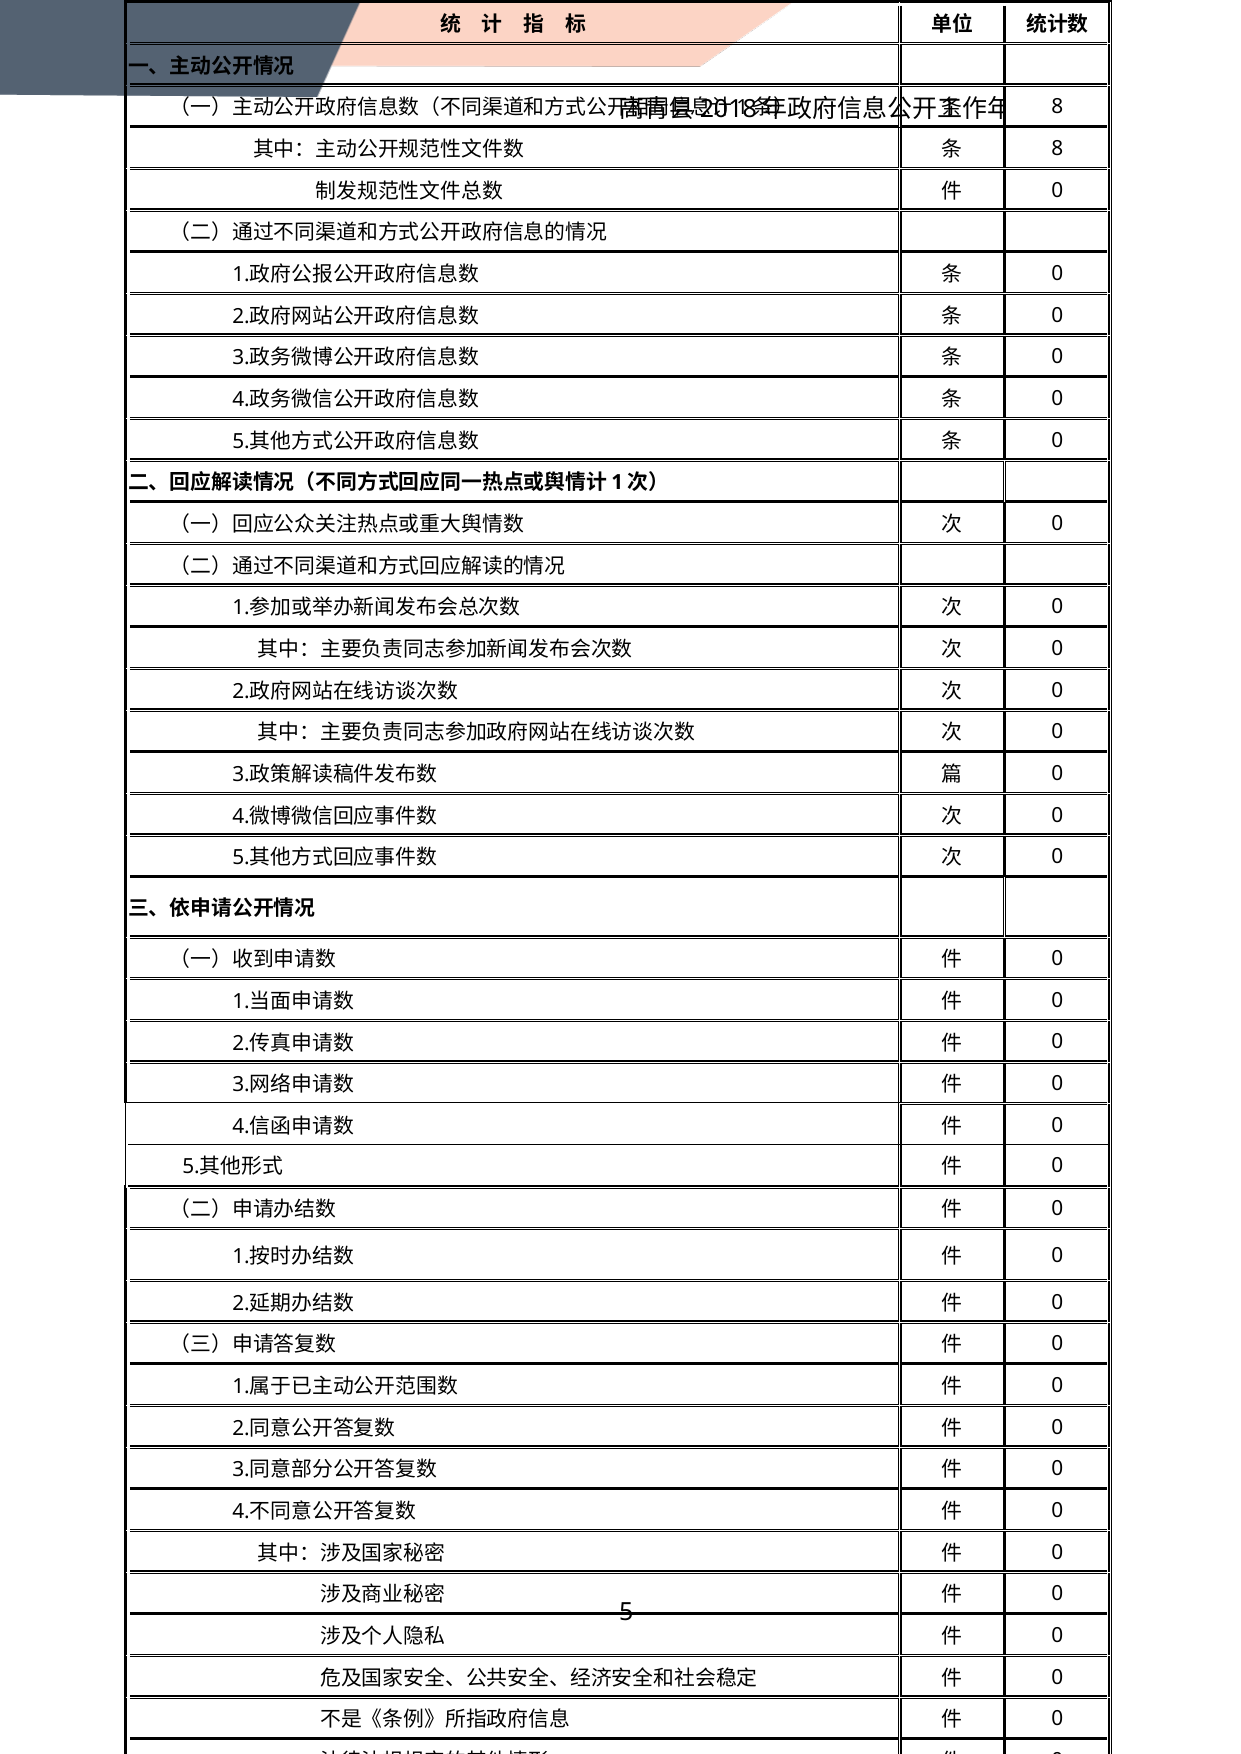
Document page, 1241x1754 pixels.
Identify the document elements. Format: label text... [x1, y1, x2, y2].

table_cell 0 [1006, 935, 1109, 977]
table_cell 涉及商业秘密 [127, 1570, 898, 1612]
table_cell [902, 545, 1003, 583]
table_cell （三）申请答复数 [127, 1320, 898, 1362]
table_cell 1.按时办结数 [126, 1227, 900, 1279]
table_cell 二、回应解读情况（不同方式回应同一热点或舆情计1次） [127, 458, 898, 500]
table_cell 8 [1006, 125, 1108, 167]
table_cell 0 [1004, 417, 1110, 458]
table_cell [1004, 42, 1110, 83]
table_cell 件 [902, 1324, 1003, 1362]
table_cell 3.政务微博公开政府信息数 [127, 333, 898, 375]
table_cell 件 [902, 980, 1003, 1018]
table_cell 危及国家安全、公共安全、经济安全和社会稳定 [126, 1654, 900, 1695]
table_cell 条 [902, 420, 1003, 458]
table_cell 0 [1006, 1612, 1108, 1654]
table_cell 3.政策解读稿件发布数 [127, 750, 898, 792]
table_cell 0 [1006, 1060, 1109, 1102]
table_header 统计数 [1004, 3, 1108, 42]
table_cell 0 [1006, 1320, 1109, 1362]
table_cell 2.同意公开答复数 [126, 1404, 900, 1445]
table_cell [902, 212, 1003, 250]
table_cell 其中：主要负责同志参加政府网站在线访谈次数 [127, 708, 898, 750]
table_cell 0 [1006, 1487, 1108, 1529]
table_cell 1.参加或举办新闻发布会总次数 [127, 583, 898, 625]
table_cell 4.微博微信回应事件数 [126, 792, 900, 833]
table_cell 4.政务微信公开政府信息数 [127, 375, 898, 417]
table_cell 0 [1004, 1227, 1110, 1279]
picture [0, 0, 124, 97]
table_cell 2.政府网站公开政府信息数 [126, 292, 900, 333]
table_cell 件 [902, 1145, 1003, 1185]
table_cell 5.其他形式 [126, 1144, 898, 1185]
table_cell 制发规范性文件总数 [126, 167, 900, 208]
table_cell （一）回应公众关注热点或重大舆情数 [127, 500, 898, 542]
table_cell 0 [1006, 1185, 1109, 1227]
table_cell 0 [1006, 1019, 1109, 1060]
table_cell 0 [1004, 792, 1110, 833]
table_cell [1004, 542, 1110, 583]
table_cell 0 [1006, 1445, 1109, 1487]
table_cell 0 [1006, 750, 1108, 792]
table_cell 0 [1006, 333, 1109, 375]
table_cell [902, 462, 1003, 500]
table_cell 0 [1006, 708, 1109, 750]
table_cell [902, 878, 1003, 935]
table_cell 件 [902, 1490, 1003, 1529]
table_cell 次 [902, 837, 1003, 875]
table_cell 件 [902, 1064, 1003, 1102]
table_cell 0 [1006, 1570, 1109, 1612]
table_cell 0 [1006, 1145, 1108, 1185]
table_cell 其中：主动公开规范性文件数 [127, 125, 898, 167]
table_cell 0 [1006, 375, 1108, 417]
table_cell 2.政府网站在线访谈次数 [126, 667, 900, 708]
table_cell 0 [1004, 1102, 1110, 1143]
table_cell 件 [902, 170, 1003, 208]
table_cell 件 [902, 1657, 1003, 1695]
table_cell 2.延期办结数 [126, 1279, 900, 1320]
table_cell 3.网络申请数 [127, 1060, 898, 1102]
table_cell 0 [1006, 625, 1108, 667]
table_cell 条 [902, 87, 1003, 125]
table_cell 件 [902, 1189, 1003, 1227]
table_cell （一）收到申请数 [127, 935, 898, 977]
table_cell 0 [1006, 500, 1108, 542]
table_cell 一、主动公开情况 [126, 42, 900, 83]
table_cell 次 [902, 503, 1003, 542]
table_cell 0 [1006, 583, 1109, 625]
table_cell 0 [1006, 833, 1109, 875]
table_cell 条 [902, 295, 1003, 333]
table_cell 3.同意部分公开答复数 [127, 1445, 898, 1487]
table_cell 次 [902, 712, 1003, 750]
table_cell 0 [1004, 1529, 1110, 1570]
table_cell 8 [1006, 83, 1109, 125]
table_cell 0 [1004, 977, 1110, 1018]
table_cell 件 [902, 1574, 1003, 1612]
table_cell 0 [1006, 1737, 1108, 1754]
table_cell 件 [902, 1699, 1003, 1737]
table_cell [902, 45, 1003, 83]
table_cell 0 [1006, 1362, 1108, 1404]
table_cell 0 [1004, 667, 1110, 708]
table_header 单位 [900, 3, 1004, 42]
table_cell 0 [1004, 292, 1110, 333]
table_cell 0 [1004, 1404, 1110, 1445]
table_cell 件 [902, 939, 1003, 977]
table_cell 三、依申请公开情况 [127, 875, 898, 935]
table_cell （一）主动公开政府信息数（不同渠道和方式公开相同信息计1条） [127, 83, 898, 125]
table_cell 件 [902, 1282, 1003, 1320]
table_cell 件 [902, 1230, 1003, 1279]
table_cell 0 [1006, 1695, 1109, 1737]
table_cell 件 [902, 1532, 1003, 1570]
table_cell 件 [902, 1740, 1003, 1754]
table_cell 次 [902, 587, 1003, 625]
table_cell [1006, 458, 1109, 500]
table_header 统 计 指 标 [127, 2, 900, 42]
table_cell [1006, 208, 1109, 250]
table_cell 件 [902, 1449, 1003, 1487]
table_cell 不是《条例》所指政府信息 [127, 1695, 898, 1737]
table_cell 次 [902, 628, 1003, 667]
table_cell 5.其他方式公开政府信息数 [126, 417, 900, 458]
table_cell 其中：涉及国家秘密 [126, 1529, 900, 1570]
table_cell 件 [902, 1407, 1003, 1445]
table_cell 涉及个人隐私 [127, 1612, 898, 1654]
table_cell 1.属于已主动公开范围数 [127, 1362, 898, 1404]
table_cell 件 [902, 1615, 1003, 1654]
table_cell 4.不同意公开答复数 [127, 1487, 898, 1529]
table_cell 0 [1004, 167, 1110, 208]
table_cell 件 [902, 1365, 1003, 1404]
table_cell （二）通过不同渠道和方式回应解读的情况 [126, 542, 900, 583]
table_cell 2.传真申请数 [127, 1019, 898, 1060]
table_cell （二）申请办结数 [126, 1185, 898, 1227]
table_cell 4.信函申请数 [126, 1103, 898, 1143]
table_cell 次 [902, 795, 1003, 833]
table_cell 条 [902, 337, 1003, 375]
table_cell 条 [902, 253, 1003, 292]
table_cell （二）通过不同渠道和方式公开政府信息的情况 [127, 208, 898, 250]
table_cell 0 [1006, 250, 1108, 292]
table_cell 次 [902, 670, 1003, 708]
table_cell 1.政府公报公开政府信息数 [127, 250, 898, 292]
table_cell 篇 [902, 753, 1003, 792]
table_cell 条 [902, 128, 1003, 167]
table_cell 0 [1004, 1279, 1110, 1320]
table_cell 5.其他方式回应事件数 [127, 833, 898, 875]
table_cell 法律法规规定的其他情形 [127, 1737, 898, 1754]
table_cell 条 [902, 378, 1003, 417]
table_cell 1.当面申请数 [126, 977, 900, 1018]
table_cell 其中：主要负责同志参加新闻发布会次数 [127, 625, 898, 667]
table_cell [1006, 875, 1108, 935]
table_cell 件 [902, 1105, 1003, 1143]
table_cell 件 [902, 1022, 1003, 1060]
table_cell 0 [1004, 1654, 1110, 1695]
